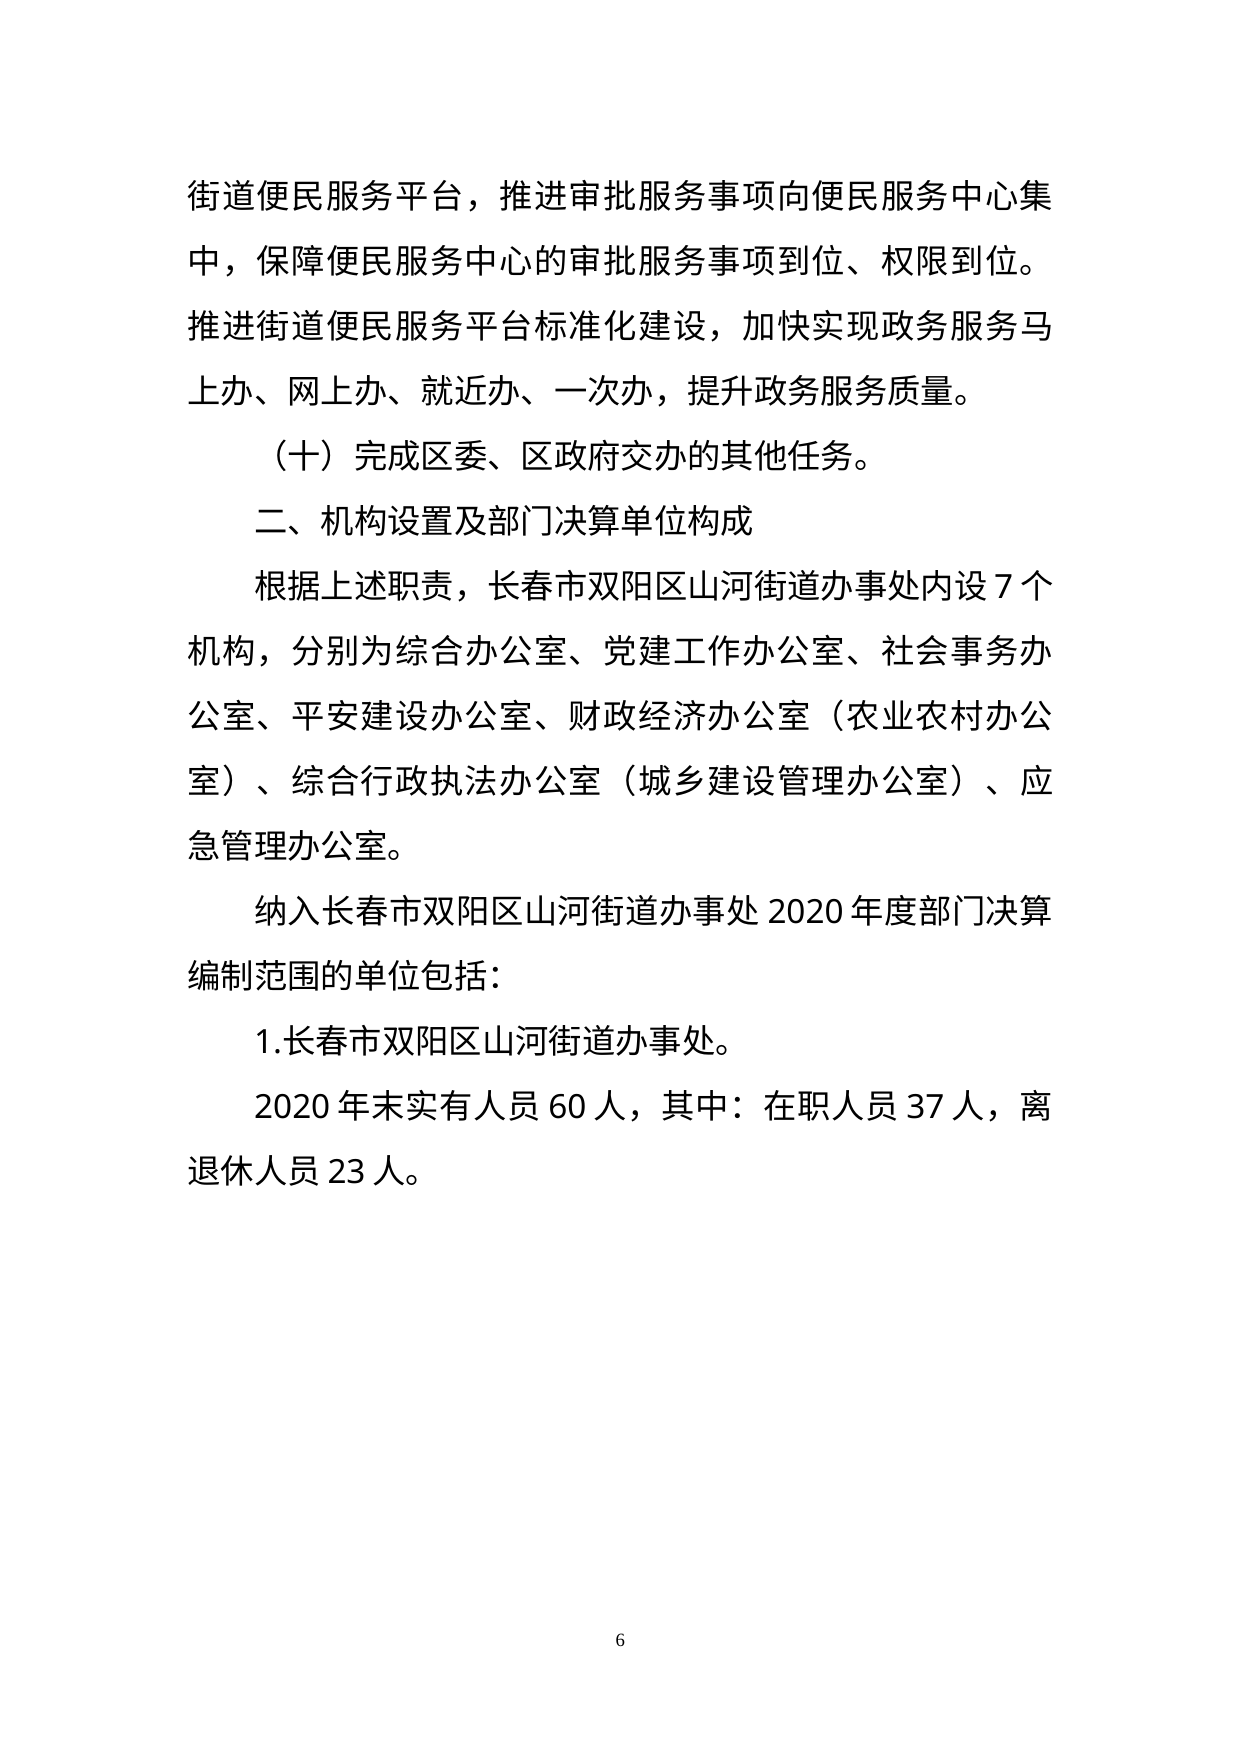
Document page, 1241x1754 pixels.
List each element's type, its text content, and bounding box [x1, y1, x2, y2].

text 纳入长春市双阳区山河街道办事处2020年度部门决算编制范围的单位包括： [187, 877, 1053, 1007]
list 机构设置及部门决算单位构成 [187, 487, 1053, 552]
text （十）完成区委、区政府交办的其他任务。 [187, 422, 1053, 487]
text 1.长春市双阳区山河街道办事处。 [187, 1007, 1053, 1072]
text 2020年末实有人员60人，其中：在职人员37人，离退休人员23人。 [187, 1072, 1053, 1202]
text 根据上述职责，长春市双阳区山河街道办事处内设7个机构，分别为综合办公室、党建工作办公室、社会事务办公室、平安建设办公室、财政经济办公室（农业农村办公室）、综合行政执法办公室（城乡建设管理办公室）、应急管理办公室。 [187, 552, 1053, 877]
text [187, 162, 1053, 422]
